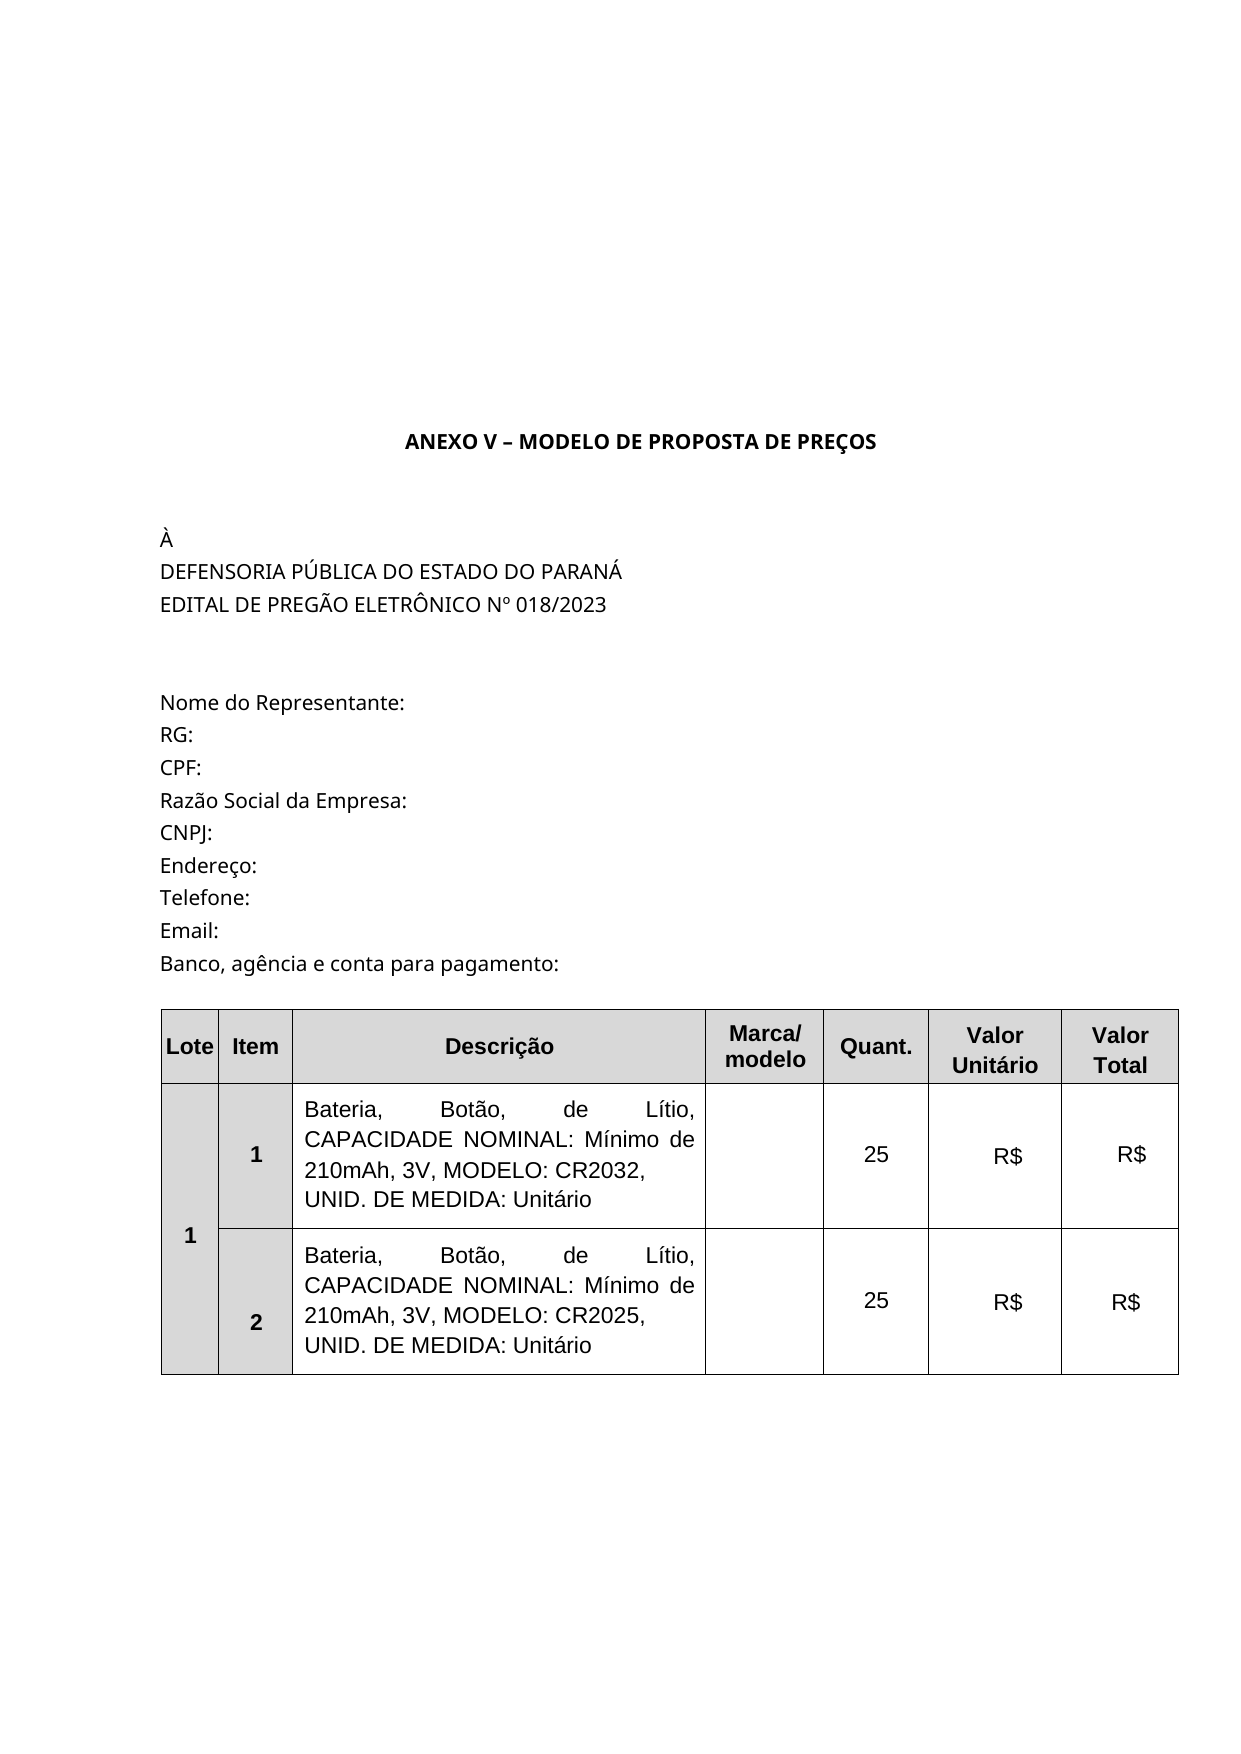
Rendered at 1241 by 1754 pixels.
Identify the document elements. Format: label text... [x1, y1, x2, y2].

table_cell 2 [219, 1229, 292, 1374]
text Endereço: [159, 851, 1122, 879]
table_cell 25 [824, 1084, 928, 1228]
text Razão Social da Empresa: [159, 786, 1122, 814]
text DEFENSORIA PÚBLICA DO ESTADO DO PARANÁ [159, 557, 1122, 586]
text CPF: [159, 753, 1122, 782]
table_cell R$ [929, 1229, 1061, 1374]
table_header Item [219, 1010, 292, 1083]
table_cell 1 [162, 1084, 218, 1374]
table_cell R$ [1062, 1084, 1178, 1228]
table_header Valor Total [1062, 1010, 1178, 1083]
text ANEXO V – MODELO DE PROPOSTA DE PREÇOS [159, 427, 1122, 456]
text Nome do Representante: [159, 688, 1122, 716]
table_header Valor Unitário [929, 1010, 1061, 1083]
text RG: [159, 721, 1122, 749]
table_header Marca/modelo [706, 1010, 823, 1083]
table_cell [706, 1084, 823, 1228]
table_header Quant. [824, 1010, 928, 1083]
table_cell R$ [1062, 1229, 1178, 1374]
text EDITAL DE PREGÃO ELETRÔNICO Nº 018/2023 [159, 590, 1122, 618]
table_cell Bateria, Botão, de Lítio, CAPACIDADE NOMINAL: Mínimo de 210mAh, 3V, MODELO: CR2032, UNID. DE MEDIDA: Unitário [293, 1084, 705, 1228]
table_cell 1 [219, 1084, 292, 1228]
text Telefone: [159, 883, 1122, 912]
text Email: [159, 916, 1122, 944]
table_cell 25 [824, 1229, 928, 1374]
text CNPJ: [159, 818, 1122, 847]
table_cell Bateria, Botão, de Lítio, CAPACIDADE NOMINAL: Mínimo de 210mAh, 3V, MODELO: CR2025, UNID. DE MEDIDA: Unitário [293, 1229, 705, 1374]
table_cell R$ [929, 1084, 1061, 1228]
table_header Descrição [293, 1010, 705, 1083]
text À [159, 525, 1122, 553]
table_cell [706, 1229, 823, 1374]
table_header Lote [162, 1010, 218, 1083]
text Banco, agência e conta para pagamento: [159, 949, 1122, 977]
